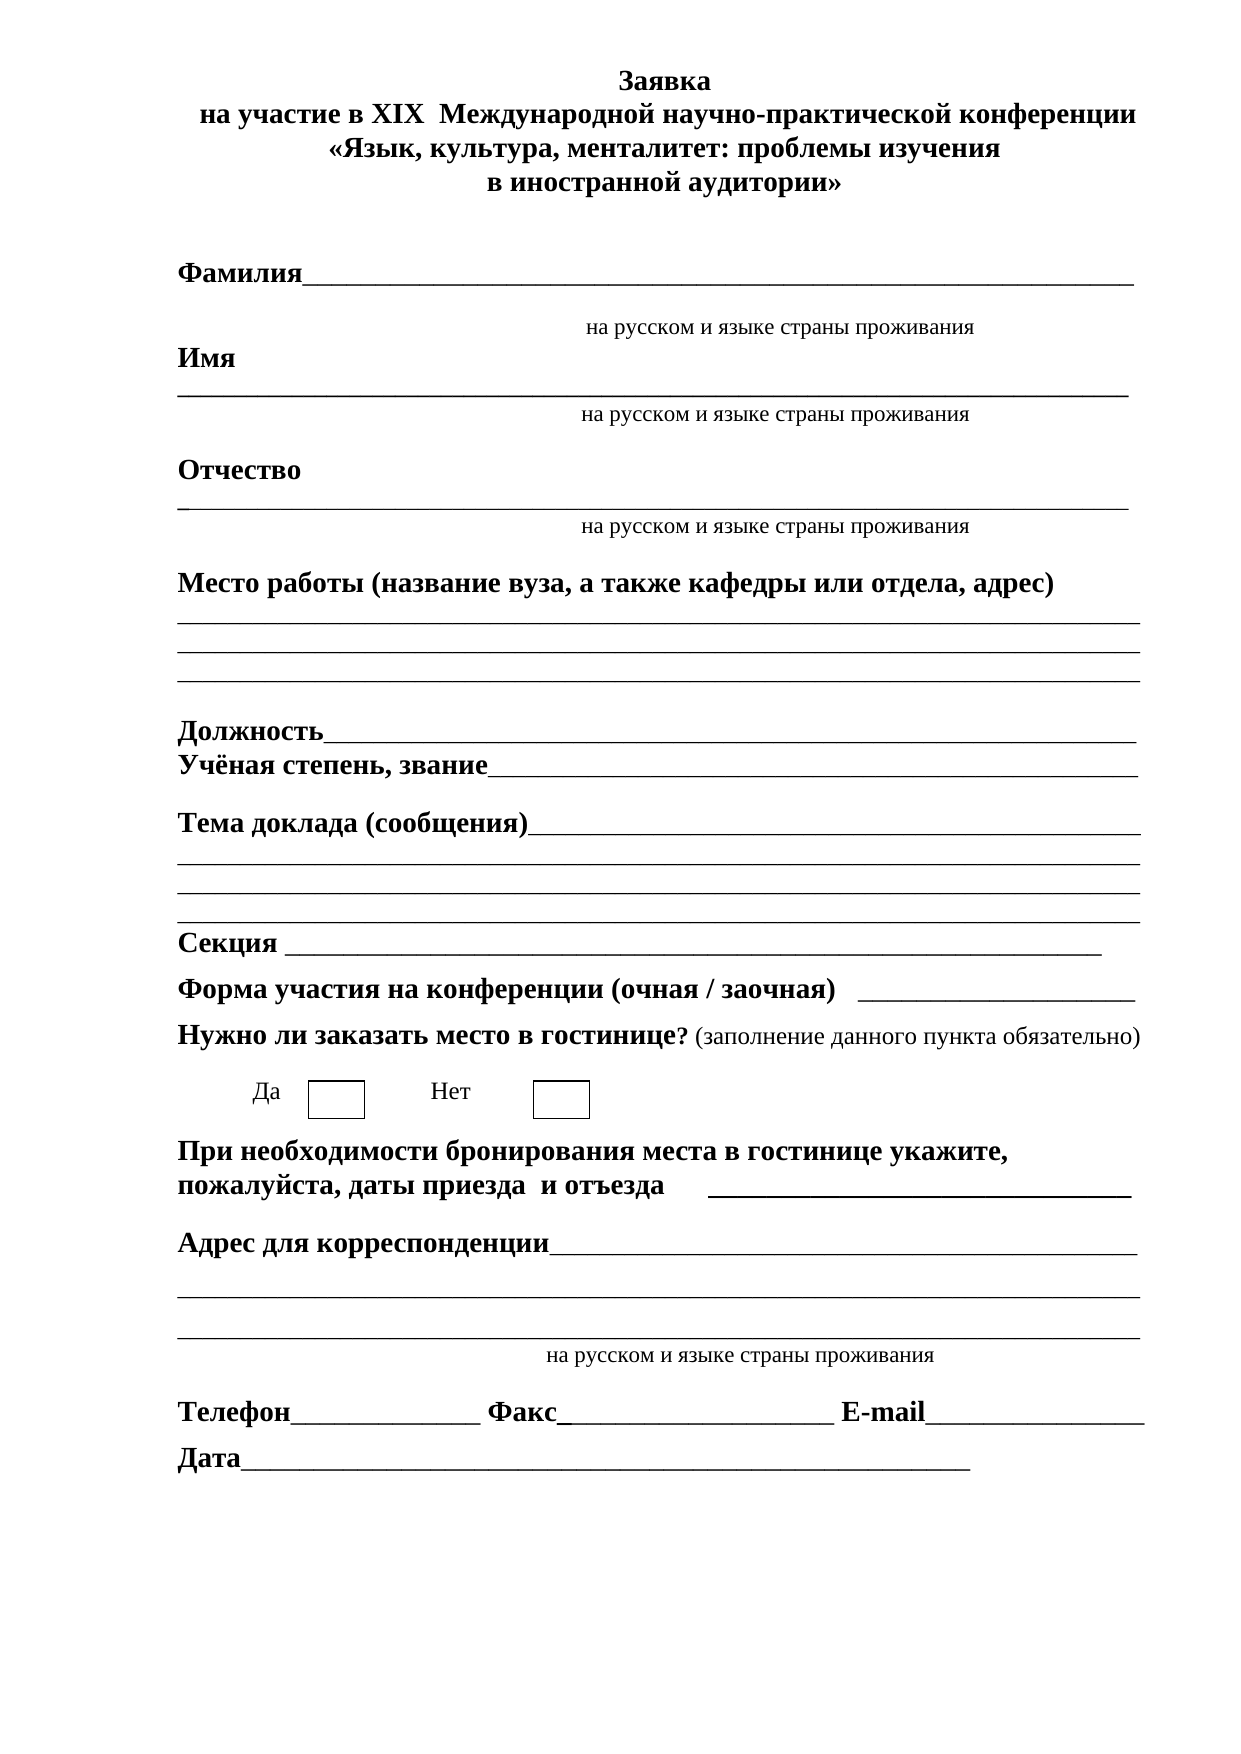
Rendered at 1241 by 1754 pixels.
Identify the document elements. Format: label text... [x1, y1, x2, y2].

text Секция ________________________________________________________ [177, 925, 1165, 959]
text Телефон_____________ Факс___________________ E-mail_______________ [177, 1394, 1152, 1428]
text Учёная степень, звание____________________________________________________ [177, 747, 1152, 781]
text _____________________________________________________________________________ [177, 1313, 1152, 1342]
text _____________________________________________________________________________ [177, 839, 1152, 868]
text Отчество ___________________________________________________________________________________ [177, 452, 1152, 512]
text «Язык, культура, менталитет: проблемы изучения [177, 130, 1152, 164]
text Должность_________________________________________________________________ [177, 713, 1152, 747]
text Заявка [177, 63, 1152, 97]
text Имя ___________________________________________________________________________________ [177, 340, 1152, 399]
text При необходимости бронирования места в гостинице укажите, пожалуйста, даты приезда и отъезда _____________________________ [177, 1133, 1152, 1201]
text на русском и языке страны проживания [177, 313, 1152, 340]
text в иностранной аудитории» [177, 164, 1152, 197]
text Адрес для корреспонденции_______________________________________________ [177, 1226, 1152, 1259]
text на участие в XIX Международной научно-практической конференции [177, 97, 1152, 130]
text Дата__________________________________________________ [177, 1440, 1152, 1474]
text на русском и языке страны проживания [177, 512, 1152, 538]
text Да Нет [177, 1076, 1152, 1105]
text на русском и языке страны проживания [177, 1342, 1152, 1368]
text _______________________________________________________________________________________________________________________________________________________________________________________________________________________________________ [177, 598, 1152, 685]
text Нужно ли заказать место в гостинице? (заполнение данного пункта обязательно) [177, 1017, 1152, 1051]
text на русском и языке страны проживания [177, 399, 1152, 426]
text Место работы (название вуза, а также кафедры или отдела, адрес) [177, 565, 1152, 598]
text __________________________________________________________________________________________________________________________________________________________ [177, 868, 1152, 925]
text _____________________________________________________________________________ [177, 1272, 1152, 1300]
text Форма участия на конференции (очная / заочная) ___________________ [177, 971, 1152, 1005]
text Тема доклада (сообщения)_________________________________________________ [177, 806, 1152, 839]
text Фамилия_________________________________________________________ [177, 255, 1152, 288]
